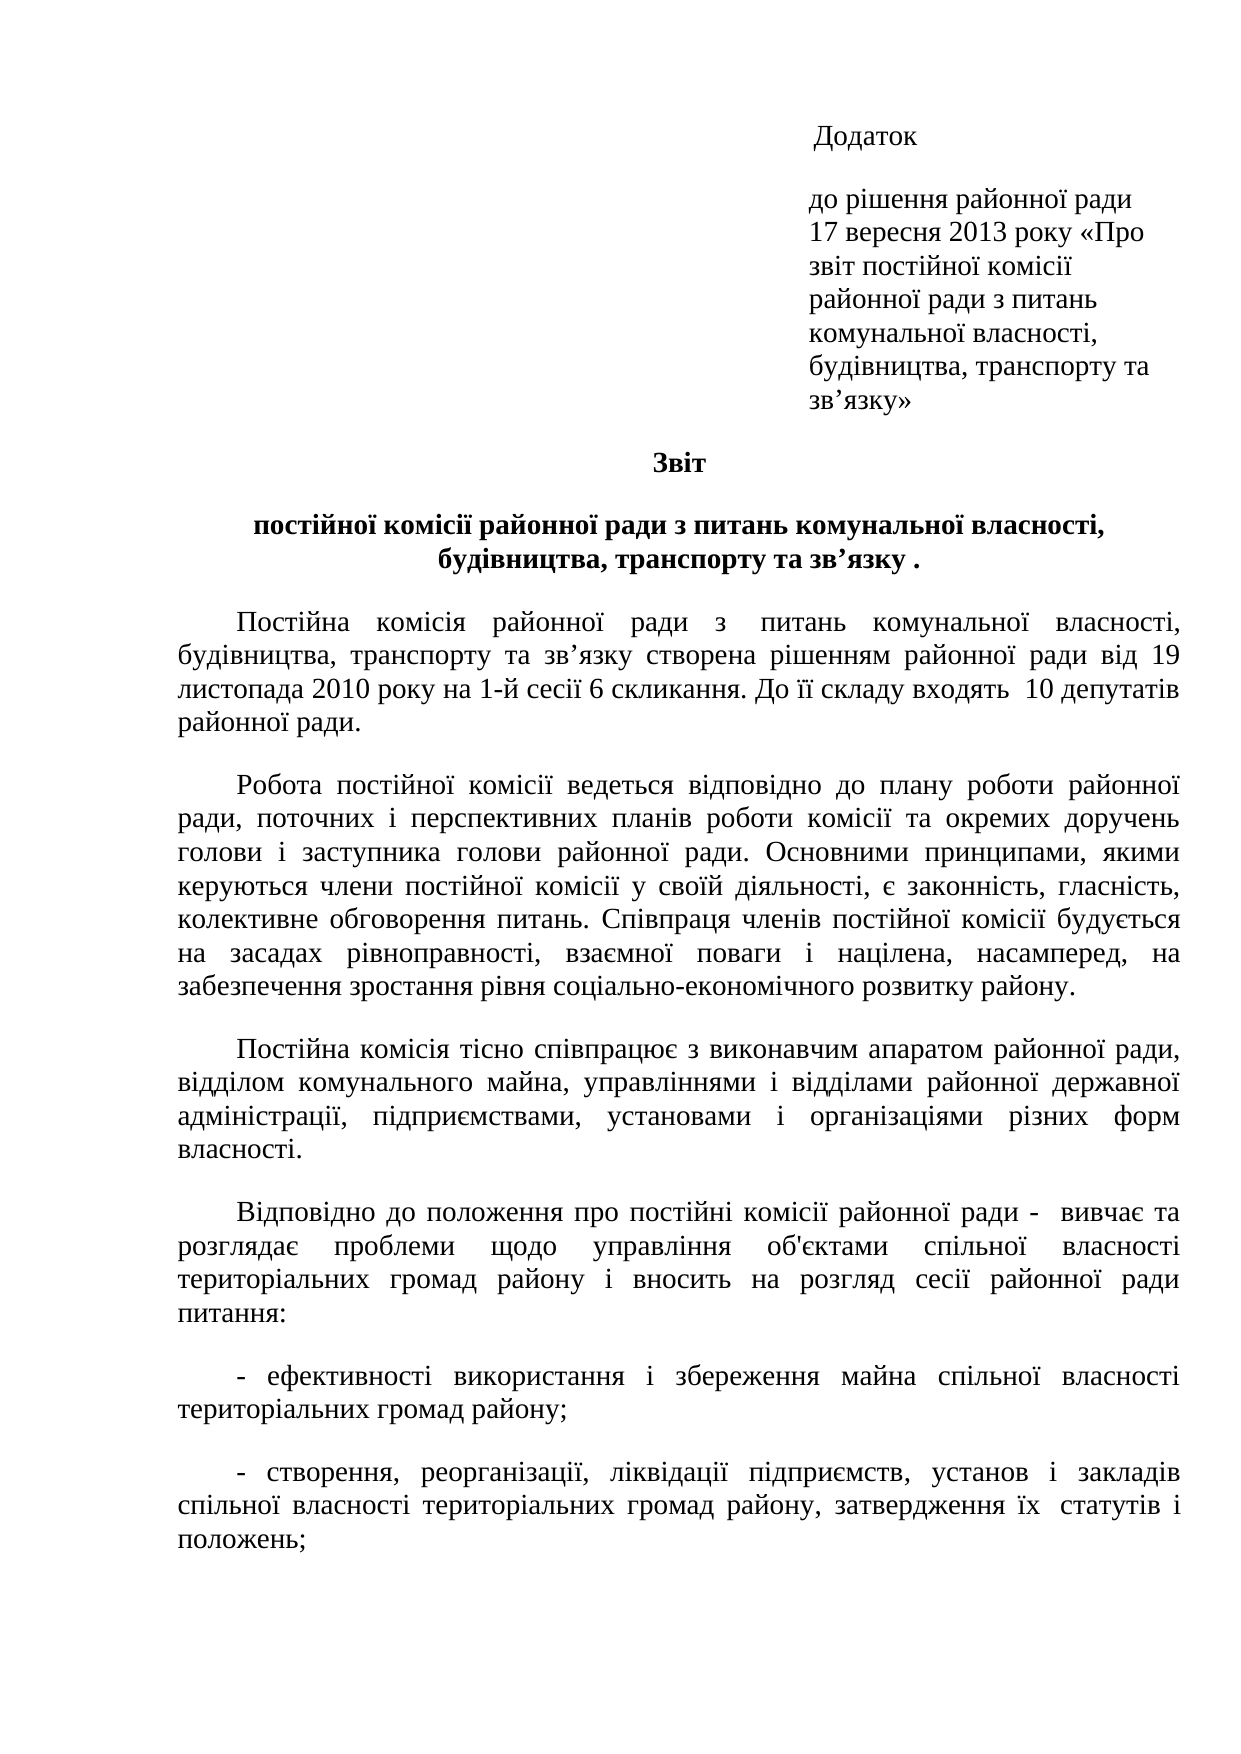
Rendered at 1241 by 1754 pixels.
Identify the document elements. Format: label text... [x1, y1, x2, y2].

text Додаток [177, 118, 1181, 152]
text постійної комісії районної ради з питань комунальної власності, будівництва, транспорту та зв’язку . [177, 507, 1181, 574]
text Робота постійної комісії ведеться відповідно до плану роботи районної ради, поточних і перспективних планів роботи комісії та окремих доручень голови і заступника голови районної ради. Основними принципами, якими керуються члени постійної комісії у своїй діяльності, є законність, гласність, колективне обговорення питань. Співпраця членів постійної комісії будується на засадах рівноправності, взаємної поваги і націлена, насамперед, на забезпечення зростання рівня соціально-економічного розвитку району. [177, 767, 1181, 1002]
text Постійна комісія районної ради з питань комунальної власності, будівництва, транспорту та зв’язку створена рішенням районної ради від 19 листопада 2010 року на 1-й сесії 6 скликання. До її складу входять 10 депутатів районної ради. [177, 604, 1181, 738]
text Звіт [177, 445, 1181, 478]
text - ефективності використання і збереження майна спільної власності територіальних громад району; [177, 1358, 1181, 1425]
text до рішення районної ради 17 вересня 2013 року «Про звіт постійної комісії районної ради з питань комунальної власності, будівництва, транспорту та зв’язку» [809, 181, 1181, 416]
text Постійна комісія тісно співпрацює з виконавчим апаратом районної ради, відділом комунального майна, управліннями і відділами районної державної адміністрації, підприємствами, установами і організаціями різних форм власності. [177, 1031, 1181, 1165]
text Відповідно до положення про постійні комісії районної ради - вивчає та розглядає проблеми щодо управління об'єктами спільної власності територіальних громад району і вносить на розгляд сесії районної ради питання: [177, 1194, 1181, 1328]
text - створення, реорганізації, ліквідації підприємств, установ і закладів спільної власності територіальних громад району, затвердження їх статутів і положень; [177, 1454, 1181, 1554]
